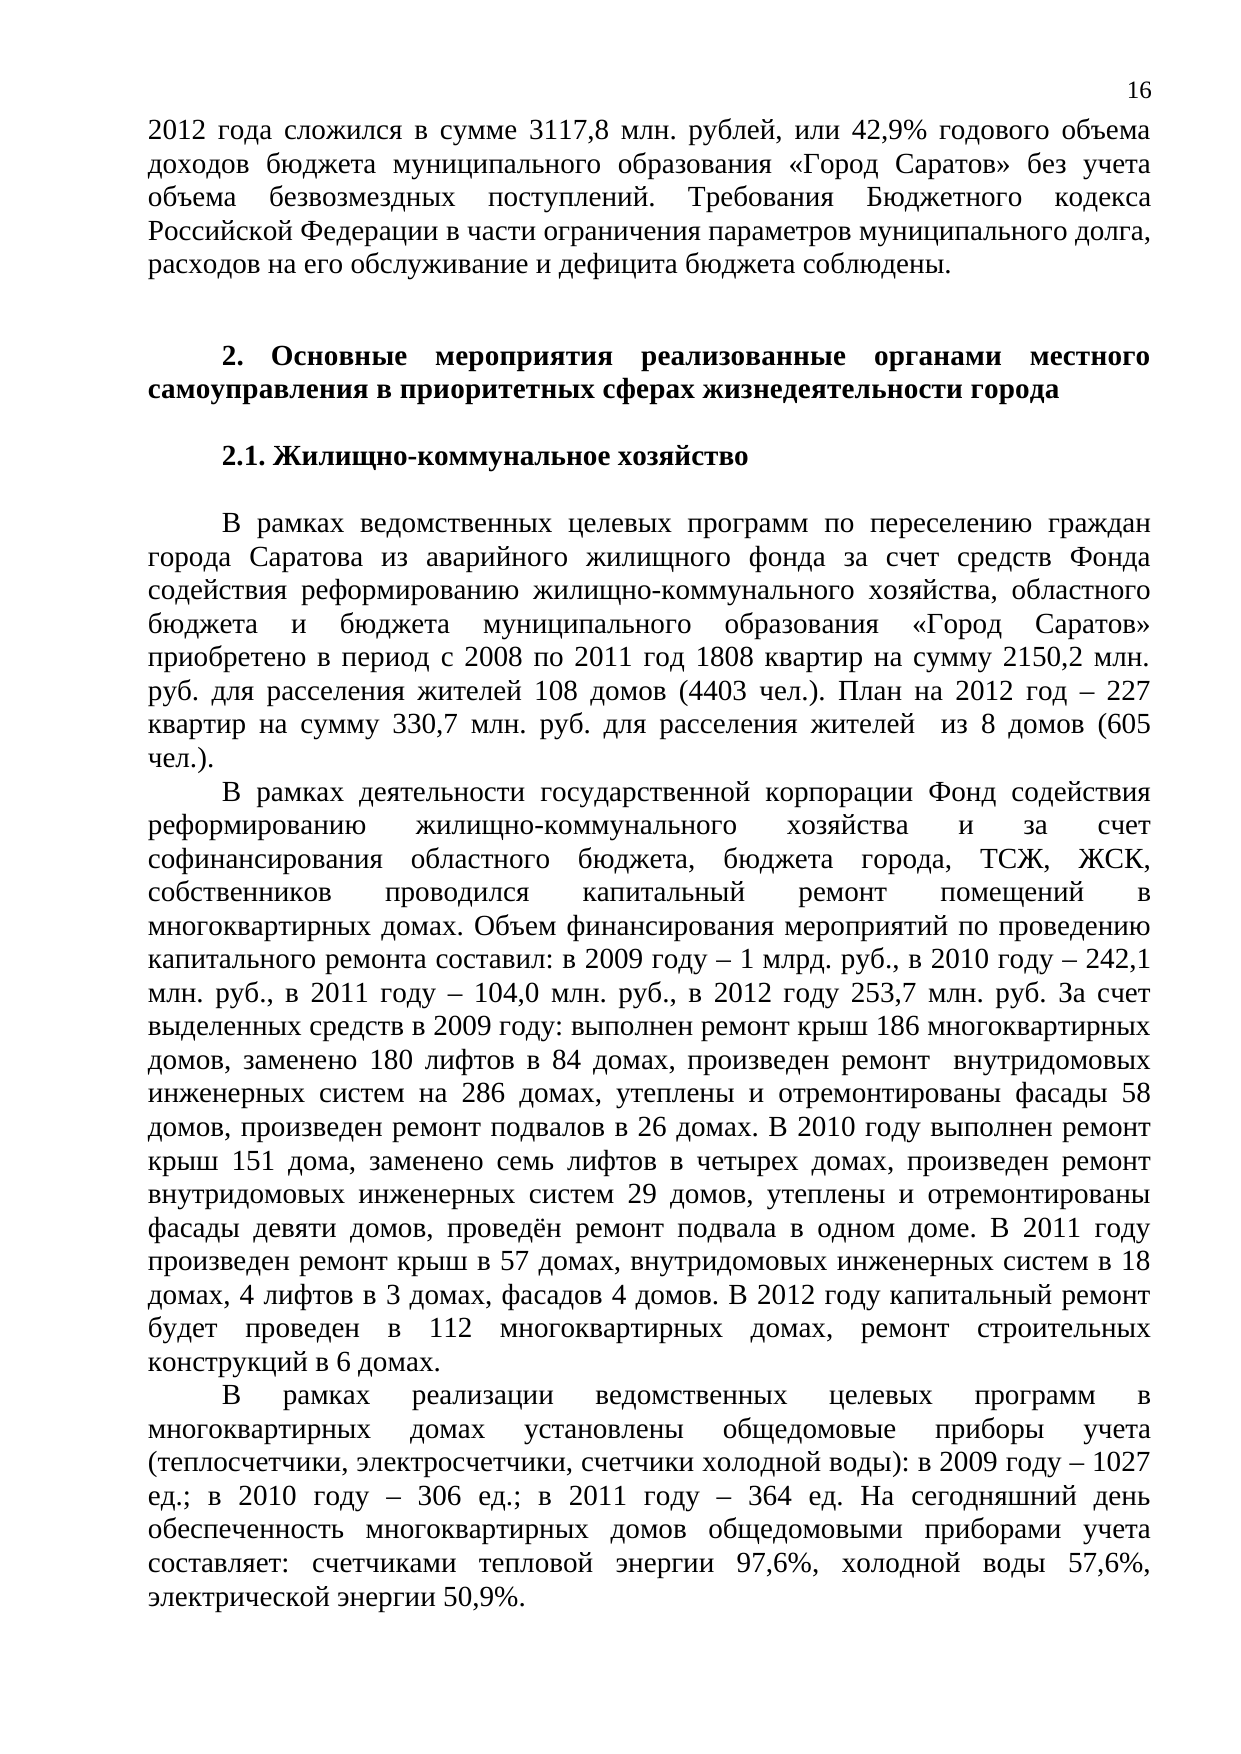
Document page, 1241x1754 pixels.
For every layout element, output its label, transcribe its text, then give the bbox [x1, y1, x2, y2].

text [148, 112, 1152, 280]
text В рамках ведомственных целевых программ по переселению граждан города Саратова из аварийного жилищного фонда за счет средств Фонда содействия реформированию жилищно-коммунального хозяйства, областного бюджета и бюджета муниципального образования «Город Саратов» приобретено в период с 2008 по 2011 год 1808 квартир на сумму 2150,2 млн. руб. для расселения жителей 108 домов (4403 чел.). План на 2012 год – 227 квартир на сумму 330,7 млн. руб. для расселения жителей из 8 домов (605 чел.). [148, 505, 1152, 774]
text В рамках реализации ведомственных целевых программ в многоквартирных домах установлены общедомовые приборы учета (теплосчетчики, электросчетчики, счетчики холодной воды): в 2009 году – 1027 ед.; в 2010 году – 306 ед.; в 2011 году – 364 ед. На сегодняшний день обеспеченность многоквартирных домов общедомовыми приборами учета составляет: счетчиками тепловой энергии 97,6%, холодной воды 57,6%, электрической энергии 50,9%. [148, 1377, 1152, 1612]
text 2. Основные мероприятия реализованные органами местного самоуправления в приоритетных сферах жизнедеятельности города [148, 338, 1152, 405]
text 2.1. Жилищно-коммунальное хозяйство [148, 438, 1152, 472]
text В рамках деятельности государственной корпорации Фонд содействия реформированию жилищно-коммунального хозяйства и за счет софинансирования областного бюджета, бюджета города, ТСЖ, ЖСК, собственников проводился капитальный ремонт помещений в многоквартирных домах. Объем финансирования мероприятий по проведению капитального ремонта составил: в 2009 году – 1 млрд. руб., в 2010 году – 242,1 млн. руб., в 2011 году – 104,0 млн. руб., в 2012 году 253,7 млн. руб. За счет выделенных средств в 2009 году: выполнен ремонт крыш 186 многоквартирных домов, заменено 180 лифтов в 84 домах, произведен ремонт внутридомовых инженерных систем на 286 домах, утеплены и отремонтированы фасады 58 домов, произведен ремонт подвалов в 26 домах. В 2010 году выполнен ремонт крыш 151 дома, заменено семь лифтов в четырех домах, произведен ремонт внутридомовых инженерных систем 29 домов, утеплены и отремонтированы фасады девяти домов, проведён ремонт подвала в одном доме. В 2011 году произведен ремонт крыш в 57 домах, внутридомовых инженерных систем в 18 домах, 4 лифтов в 3 домах, фасадов 4 домов. В 2012 году капитальный ремонт будет проведен в 112 многоквартирных домах, ремонт строительных конструкций в 6 домах. [148, 774, 1152, 1377]
